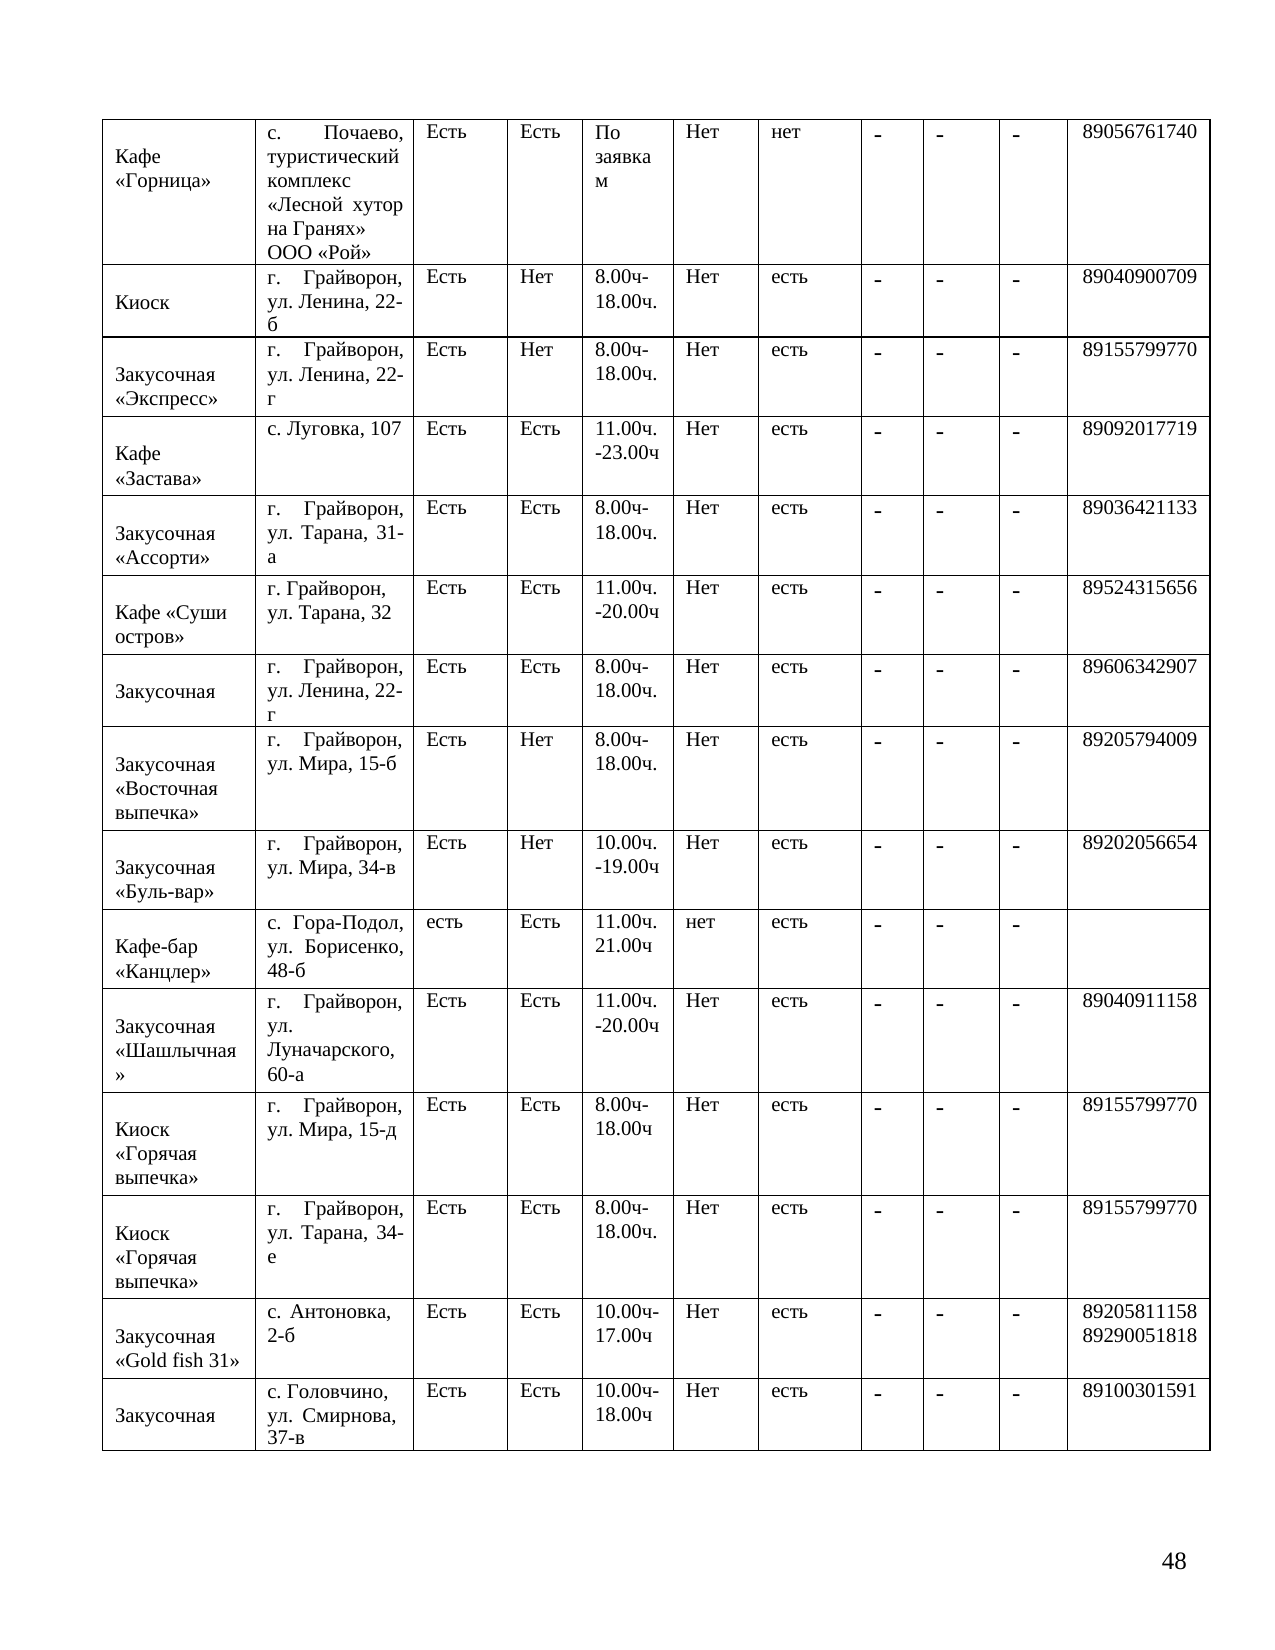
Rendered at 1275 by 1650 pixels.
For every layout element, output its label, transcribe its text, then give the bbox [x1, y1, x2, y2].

table_cell Закусочная «Восточная выпечка» [103, 727, 255, 829]
table_cell - [1000, 910, 1067, 988]
table_cell - [924, 1093, 999, 1195]
table_cell 8.00ч- 18.00ч [583, 1093, 673, 1195]
table_cell 89040900709 [1068, 265, 1209, 336]
table_cell есть [759, 265, 861, 336]
table_cell - [862, 910, 923, 988]
table_cell 89040911158 [1068, 989, 1209, 1092]
table_cell Есть [508, 1379, 582, 1450]
table_cell с. Антоновка, 2-б [256, 1299, 413, 1378]
table_cell - [1000, 417, 1067, 495]
table_cell - [1000, 1379, 1067, 1450]
table_cell - [1000, 265, 1067, 336]
table_cell есть [759, 417, 861, 495]
table_cell - [924, 1196, 999, 1298]
table_cell Есть [414, 417, 507, 495]
table_cell есть [414, 910, 507, 988]
table_cell 89155799770 [1068, 1093, 1209, 1195]
table_cell Нет [674, 1299, 758, 1378]
table_cell - [1000, 576, 1067, 654]
table_cell Киоск [103, 265, 255, 336]
table_header нет [759, 120, 861, 264]
table_cell 89155799770 [1068, 1196, 1209, 1298]
table_cell 8.00ч- 18.00ч. [583, 265, 673, 336]
table_cell 8.00ч- 18.00ч. [583, 496, 673, 574]
table_cell 89100301591 [1068, 1379, 1209, 1450]
table_cell 11.00ч. -23.00ч [583, 417, 673, 495]
table_cell Нет [508, 265, 582, 336]
table_cell Кафе-бар «Канцлер» [103, 910, 255, 988]
table_cell Есть [414, 338, 507, 416]
table_cell - [862, 1299, 923, 1378]
table_cell г. Грайворон, ул. Ленина, 22- г [256, 655, 413, 726]
table_cell 10.00ч- 18.00ч [583, 1379, 673, 1450]
table_cell г. Грайворон, ул. Тарана, 31- а [256, 496, 413, 574]
table_cell Нет [674, 338, 758, 416]
table_cell Есть [414, 655, 507, 726]
table_cell - [1000, 338, 1067, 416]
table_cell Есть [508, 576, 582, 654]
table_cell нет [674, 910, 758, 988]
table_cell с. Гора-Подол, ул. Борисенко, 48-б [256, 910, 413, 988]
table_cell 8.00ч- 18.00ч. [583, 1196, 673, 1298]
table_cell есть [759, 989, 861, 1092]
table_cell 8.00ч- 18.00ч. [583, 338, 673, 416]
table_cell Закусочная [103, 1379, 255, 1450]
table_cell - [924, 655, 999, 726]
table_cell - [924, 576, 999, 654]
table_cell 89205811158 89290051818 [1068, 1299, 1209, 1378]
table_cell Нет [674, 1093, 758, 1195]
table_cell - [924, 265, 999, 336]
table_cell Кафе «Суши остров» [103, 576, 255, 654]
table_cell Есть [508, 989, 582, 1092]
table_header Нет [674, 120, 758, 264]
table_cell - [924, 727, 999, 829]
table_cell 89205794009 [1068, 727, 1209, 829]
table_cell Закусочная «Шашлычная » [103, 989, 255, 1092]
table_cell Нет [674, 655, 758, 726]
table_cell с. Головчино, ул. Смирнова, 37-в [256, 1379, 413, 1450]
table_cell [1068, 910, 1209, 988]
table_cell Нет [674, 576, 758, 654]
table_cell Закусочная «Экспресс» [103, 338, 255, 416]
table_cell 10.00ч. -19.00ч [583, 831, 673, 909]
table_cell - [1000, 727, 1067, 829]
table_cell есть [759, 1196, 861, 1298]
table_header Кафе «Горница» [103, 120, 255, 264]
table_cell 89524315656 [1068, 576, 1209, 654]
table_cell - [862, 417, 923, 495]
table_cell г. Грайворон, ул. Луначарского, 60-а [256, 989, 413, 1092]
table_cell Нет [674, 989, 758, 1092]
table_cell - [1000, 1093, 1067, 1195]
table_cell Нет [674, 496, 758, 574]
table_cell Есть [414, 1196, 507, 1298]
table_cell - [862, 1093, 923, 1195]
table_cell Есть [508, 655, 582, 726]
table_cell - [862, 989, 923, 1092]
table_header - [1000, 120, 1067, 264]
table_cell Есть [508, 910, 582, 988]
table_cell есть [759, 576, 861, 654]
table_cell есть [759, 1299, 861, 1378]
table_header 89056761740 [1068, 120, 1209, 264]
table_cell Нет [674, 831, 758, 909]
table_cell - [862, 576, 923, 654]
table_cell 8.00ч- 18.00ч. [583, 655, 673, 726]
table_cell есть [759, 831, 861, 909]
table_cell - [924, 417, 999, 495]
table_cell г. Грайворон, ул. Ленина, 22- г [256, 338, 413, 416]
table_cell Нет [508, 338, 582, 416]
table_cell - [862, 655, 923, 726]
table_cell г. Грайворон, ул. Мира, 15-д [256, 1093, 413, 1195]
table_cell 89155799770 [1068, 338, 1209, 416]
table_cell Киоск «Горячая выпечка» [103, 1093, 255, 1195]
table_cell Нет [674, 265, 758, 336]
table_cell Закусочная «Буль-вар» [103, 831, 255, 909]
table_cell - [862, 496, 923, 574]
table_cell - [924, 1299, 999, 1378]
table_cell 89092017719 [1068, 417, 1209, 495]
table_cell 89036421133 [1068, 496, 1209, 574]
table_cell Нет [508, 831, 582, 909]
table_cell Есть [414, 989, 507, 1092]
table_cell есть [759, 655, 861, 726]
table_cell Есть [414, 576, 507, 654]
table_cell г. Грайворон, ул. Мира, 15-б [256, 727, 413, 829]
table_cell Нет [674, 1379, 758, 1450]
table_cell Закусочная [103, 655, 255, 726]
table_cell Нет [508, 727, 582, 829]
table_cell - [1000, 655, 1067, 726]
table_cell - [862, 727, 923, 829]
table_cell Есть [508, 1093, 582, 1195]
table_cell Есть [414, 1299, 507, 1378]
table_cell - [1000, 496, 1067, 574]
table_header - [862, 120, 923, 264]
table_cell Есть [414, 831, 507, 909]
table_cell есть [759, 727, 861, 829]
table_cell Есть [414, 1379, 507, 1450]
table_cell - [924, 496, 999, 574]
table_cell - [1000, 1299, 1067, 1378]
table_cell - [924, 831, 999, 909]
table_cell 11.00ч. -20.00ч [583, 989, 673, 1092]
table_cell Киоск «Горячая выпечка» [103, 1196, 255, 1298]
table_cell есть [759, 338, 861, 416]
table_cell - [862, 1196, 923, 1298]
table_cell Нет [674, 1196, 758, 1298]
table_cell есть [759, 1379, 861, 1450]
table_cell - [862, 338, 923, 416]
table_cell - [924, 1379, 999, 1450]
table_cell 10.00ч- 17.00ч [583, 1299, 673, 1378]
table_cell 89606342907 [1068, 655, 1209, 726]
table_cell - [862, 831, 923, 909]
table_cell Есть [508, 496, 582, 574]
table_cell 8.00ч- 18.00ч. [583, 727, 673, 829]
table_cell Есть [414, 1093, 507, 1195]
table_cell Есть [508, 1196, 582, 1298]
table_cell Закусочная «Ассорти» [103, 496, 255, 574]
table_cell - [1000, 1196, 1067, 1298]
table_cell г. Грайворон, ул. Тарана, 32 [256, 576, 413, 654]
table_cell 11.00ч. 21.00ч [583, 910, 673, 988]
table_cell есть [759, 496, 861, 574]
table_header По заявка м [583, 120, 673, 264]
table_cell есть [759, 910, 861, 988]
table_cell г. Грайворон, ул. Мира, 34-в [256, 831, 413, 909]
table_cell Нет [674, 727, 758, 829]
table_header - [924, 120, 999, 264]
table_header Есть [414, 120, 507, 264]
table_cell 11.00ч. -20.00ч [583, 576, 673, 654]
table_cell Есть [508, 417, 582, 495]
table_cell Есть [414, 265, 507, 336]
table_cell Кафе «Застава» [103, 417, 255, 495]
table_cell - [1000, 989, 1067, 1092]
table_header с. Почаево, туристический комплекс «Лесной хутор на Гранях» ООО «Рой» [256, 120, 413, 264]
table_cell - [924, 989, 999, 1092]
table_cell г. Грайворон, ул. Тарана, 34- е [256, 1196, 413, 1298]
table_cell 89202056654 [1068, 831, 1209, 909]
table_cell - [924, 910, 999, 988]
table_cell - [862, 265, 923, 336]
table_cell с. Луговка, 107 [256, 417, 413, 495]
table_cell Нет [674, 417, 758, 495]
table_cell Закусочная «Gold fish 31» [103, 1299, 255, 1378]
table_cell - [1000, 831, 1067, 909]
table_header Есть [508, 120, 582, 264]
table_cell Есть [414, 496, 507, 574]
table_cell - [924, 338, 999, 416]
table_cell есть [759, 1093, 861, 1195]
table_cell г. Грайворон, ул. Ленина, 22- б [256, 265, 413, 336]
table_cell Есть [508, 1299, 582, 1378]
table_cell - [862, 1379, 923, 1450]
table_cell Есть [414, 727, 507, 829]
